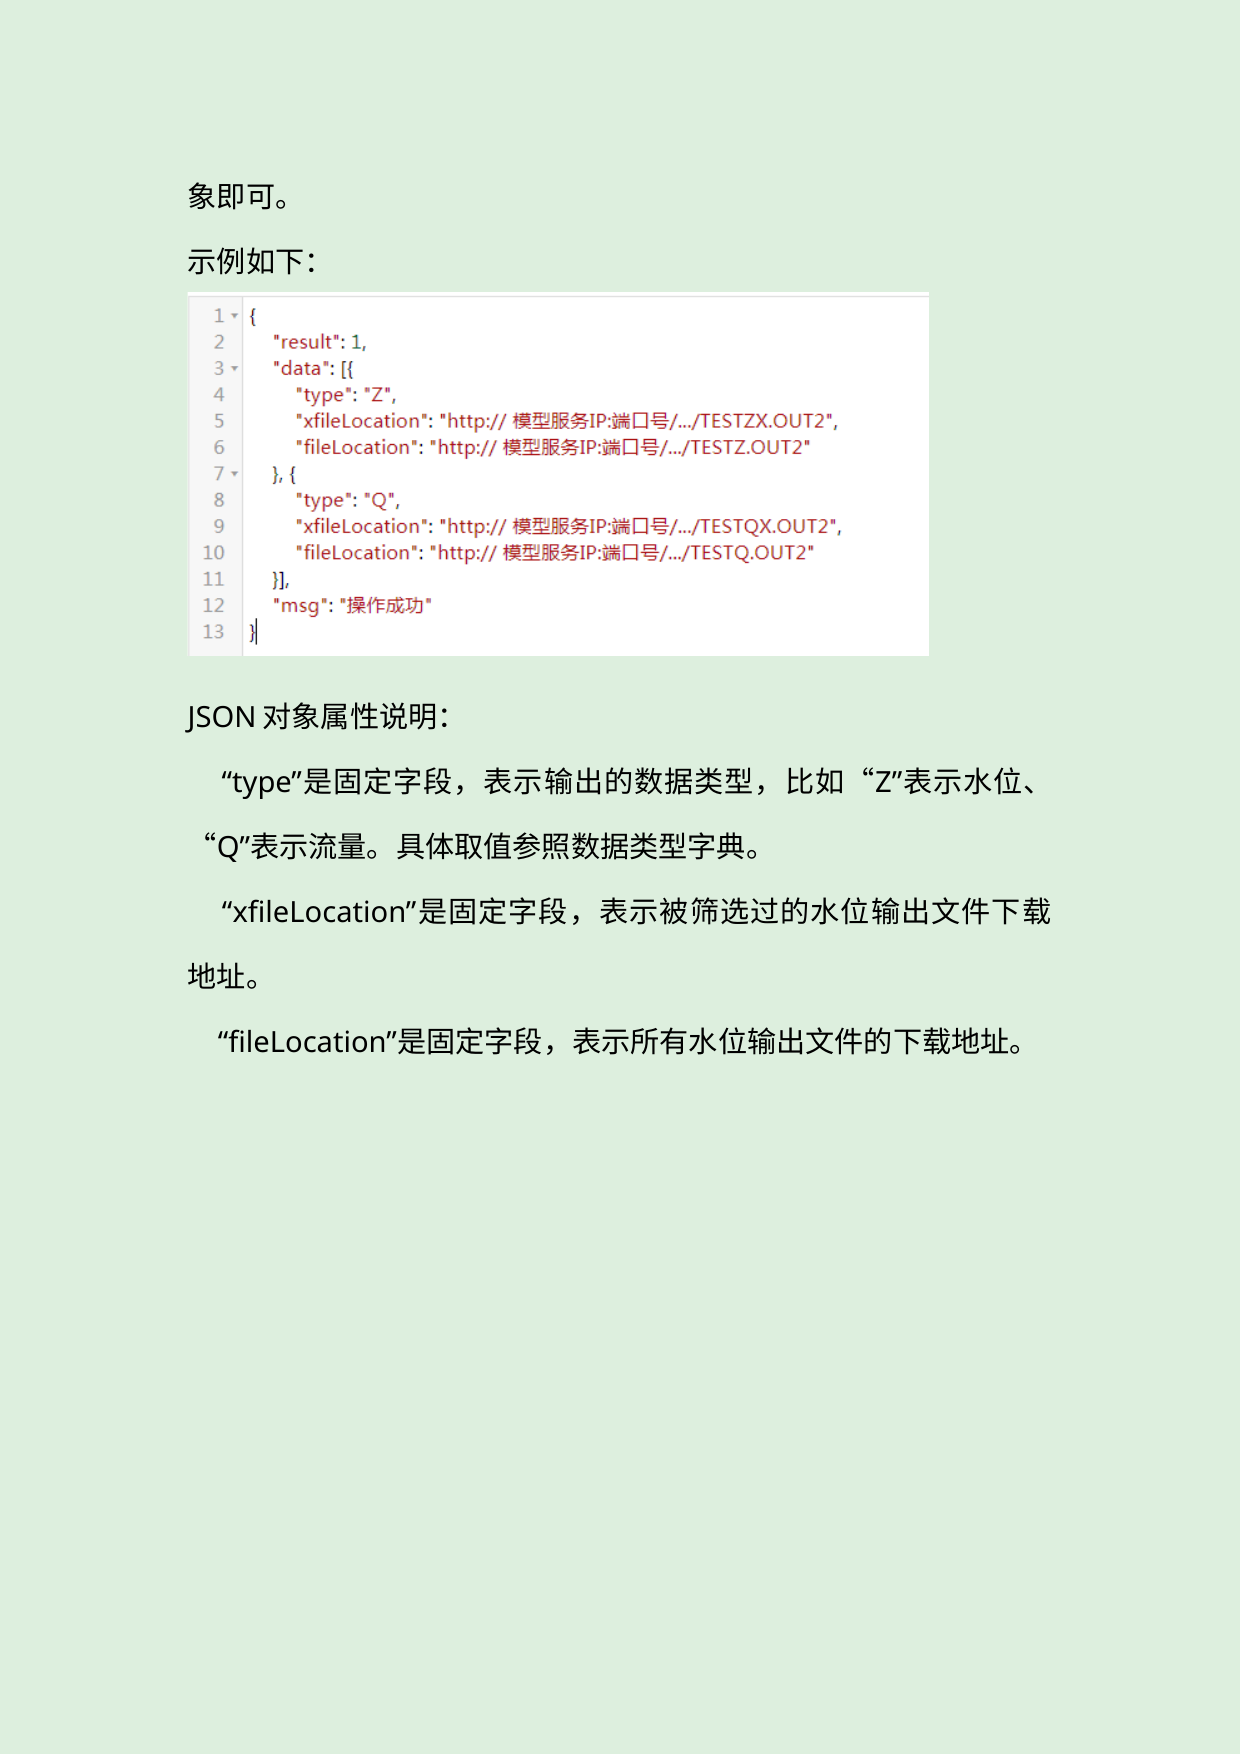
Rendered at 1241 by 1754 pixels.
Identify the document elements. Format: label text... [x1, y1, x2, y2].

text “xfileLocation”是固定字段，表示被筛选过的水位输出文件下载地址。 [187, 877, 1053, 1007]
text “fileLocation”是固定字段，表示所有水位输出文件的下载地址。 [187, 1007, 1053, 1072]
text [187, 162, 1053, 227]
picture [187, 292, 929, 656]
text 示例如下： [187, 227, 1053, 292]
text “type”是固定字段，表示输出的数据类型，比如“Z”表示水位、“Q”表示流量。具体取值参照数据类型字典。 [187, 747, 1053, 877]
text JSON对象属性说明： [187, 682, 1053, 747]
